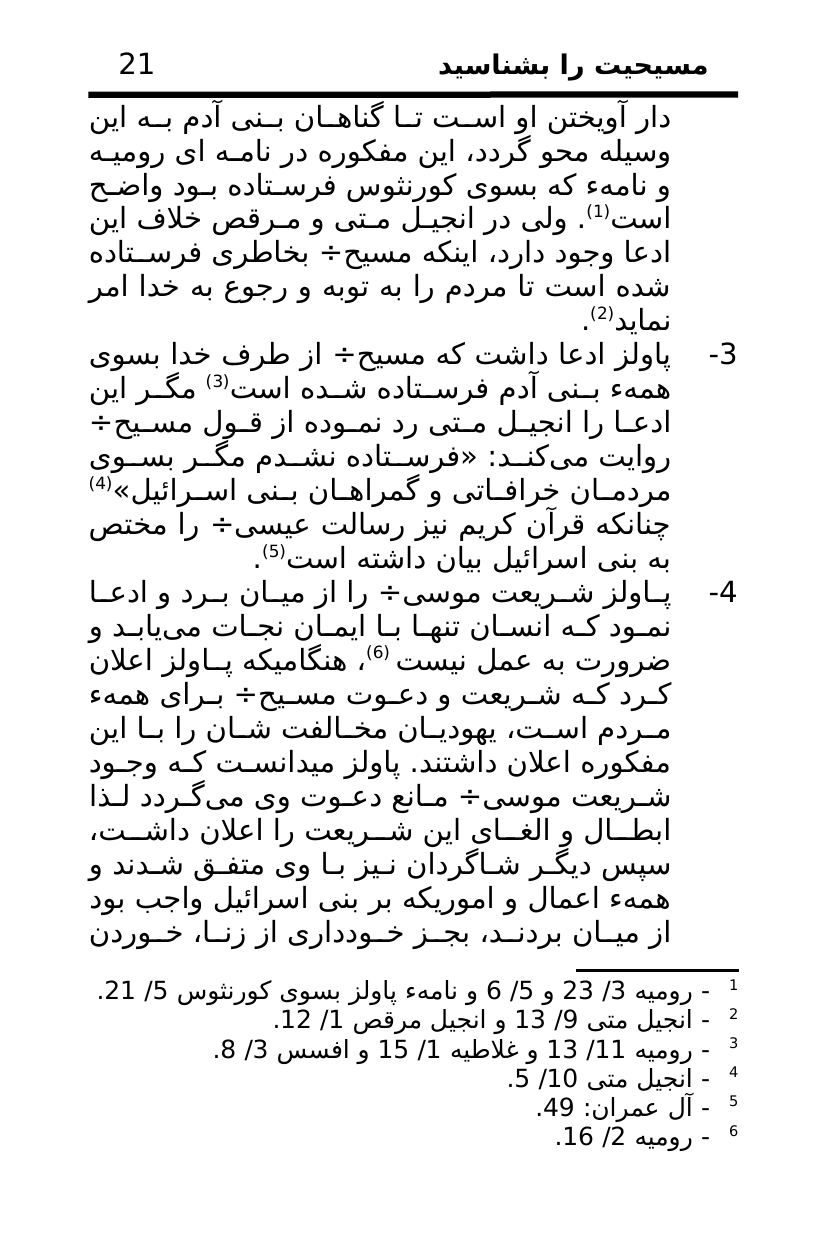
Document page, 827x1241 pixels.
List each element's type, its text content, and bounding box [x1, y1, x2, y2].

list پاولز ادعا داشت که مسیح÷ از طرف خدا بسوی همهء بنی آدم فرستاده شده است() مگر این ادعا را انجیل متی رد نموده از قول مسیح÷ روایت می‌کند: «فرستاده نشدم مگر بسوی مردمان خرافاتی و گمراهان بنی اسرائیل»() چنانکه قرآن کریم نیز رسالت عیسی÷ را مختص به بنی اسرائیل بیان داشته است(). [89, 338, 708, 575]
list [89, 575, 708, 949]
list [89, 100, 708, 338]
